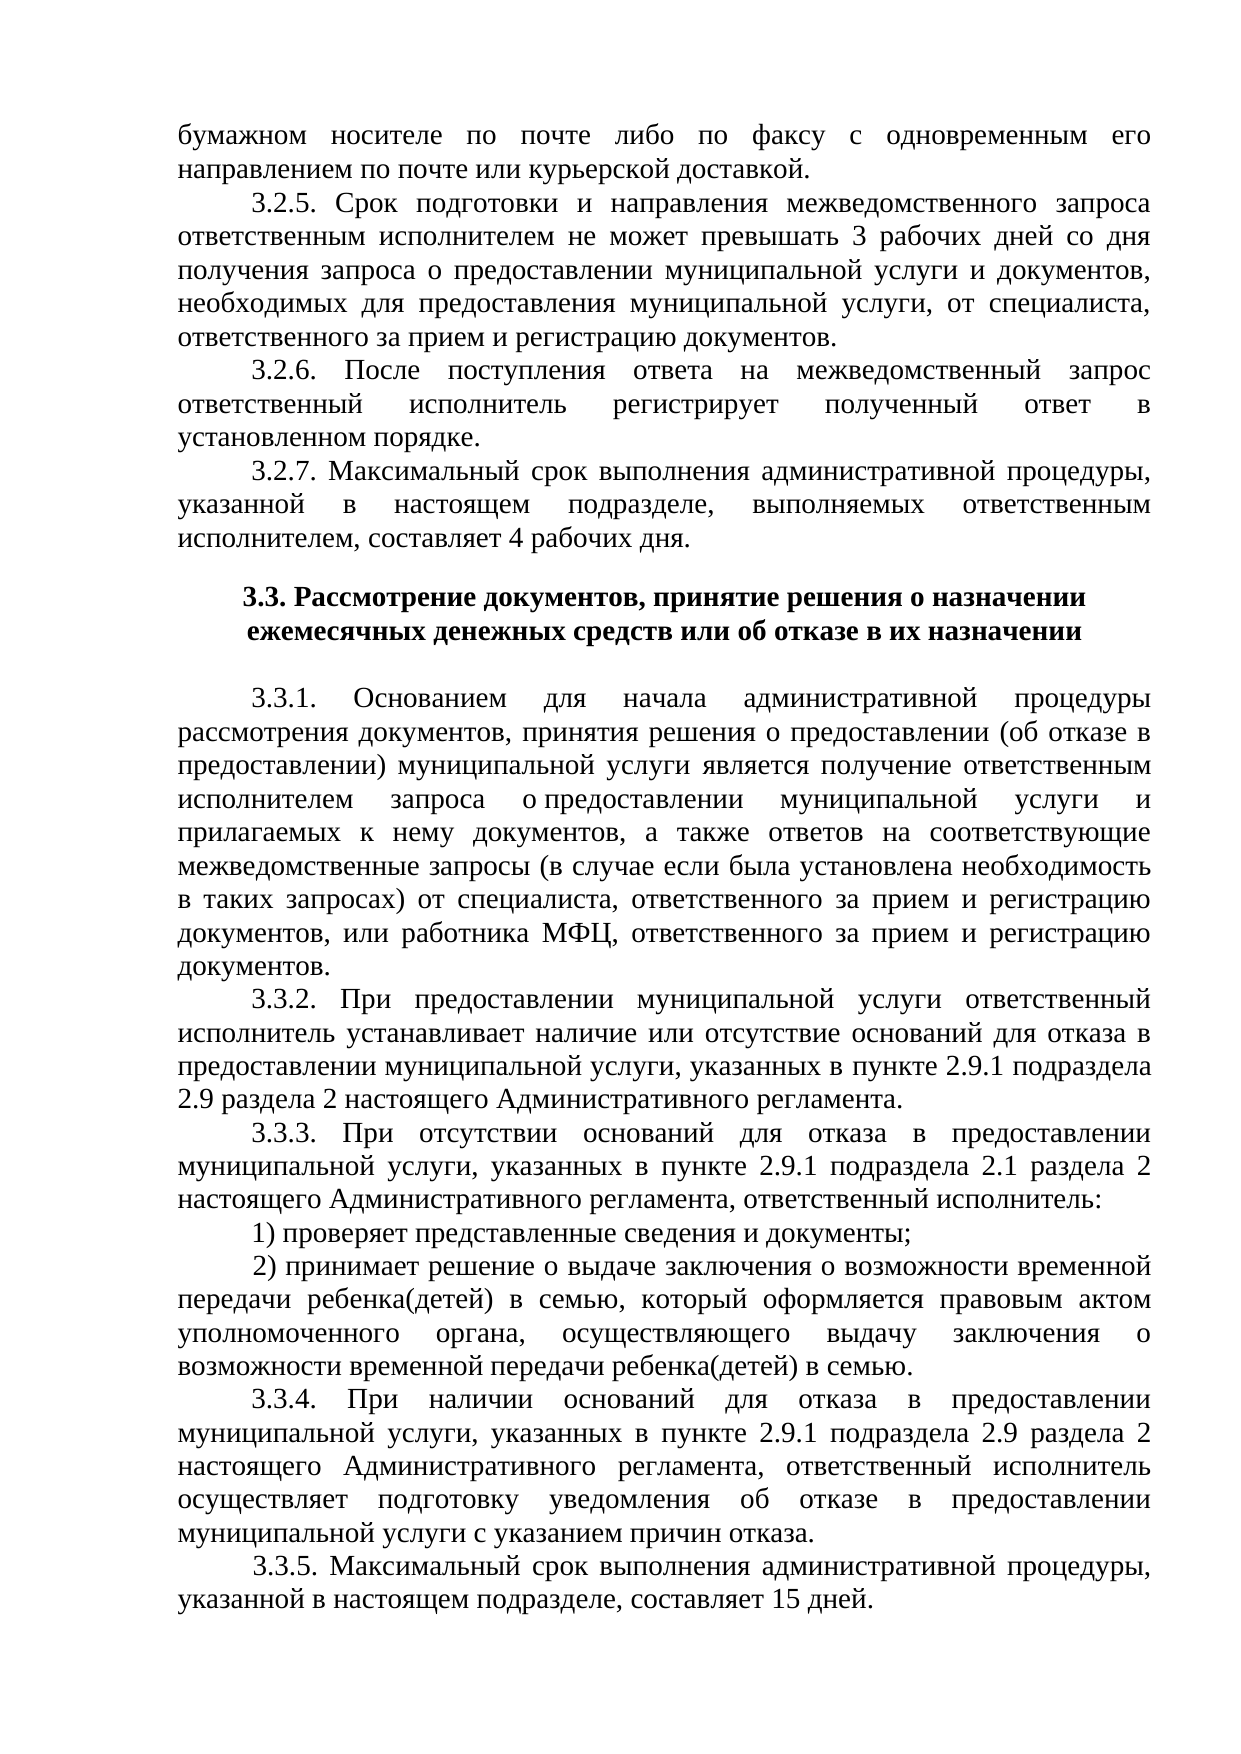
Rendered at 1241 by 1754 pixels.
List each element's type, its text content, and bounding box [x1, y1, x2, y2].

text 2) принимает решение о выдаче заключения о возможности временной передачи ребенка(детей) в семью, который оформляется правовым актом уполномоченного органа, осуществляющего выдачу заключения о возможности временной передачи ребенка(детей) в семью. [177, 1249, 1152, 1382]
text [177, 118, 1152, 185]
text 3.3. Рассмотрение документов, принятие решения о назначении ежемесячных денежных средств или об отказе в их назначении [177, 580, 1152, 647]
text 3.2.6. После поступления ответа на межведомственный запрос ответственный исполнитель регистрирует полученный ответ в установленном порядке. [177, 352, 1152, 453]
text 3.3.4. При наличии оснований для отказа в предоставлении муниципальной услуги, указанных в пункте 2.9.1 подраздела 2.9 раздела 2 настоящего Административного регламента, ответственный исполнитель осуществляет подготовку уведомления об отказе в предоставлении муниципальной услуги с указанием причин отказа. [177, 1382, 1152, 1549]
text 3.2.7. Максимальный срок выполнения административной процедуры, указанной в настоящем подразделе, выполняемых ответственным исполнителем, составляет 4 рабочих дня. [177, 453, 1152, 554]
text 1) проверяет представленные сведения и документы; [177, 1215, 1152, 1249]
text 3.2.5. Срок подготовки и направления межведомственного запроса ответственным исполнителем не может превышать 3 рабочих дней со дня получения запроса о предоставлении муниципальной услуги и документов, необходимых для предоставления муниципальной услуги, от специалиста, ответственного за прием и регистрацию документов. [177, 185, 1152, 352]
text 3.3.1. Основанием для начала административной процедуры рассмотрения документов, принятия решения о предоставлении (об отказе в предоставлении) муниципальной услуги является получение ответственным исполнителем запроса о предоставлении муниципальной услуги и прилагаемых к нему документов, а также ответов на соответствующие межведомственные запросы (в случае если была установлена необходимость в таких запросах) от специалиста, ответственного за прием и регистрацию документов, или работника МФЦ, ответственного за прием и регистрацию документов. [177, 680, 1152, 982]
text 3.3.5. Максимальный срок выполнения административной процедуры, указанной в настоящем подразделе, составляет 15 дней. [177, 1549, 1152, 1615]
text 3.3.3. При отсутствии оснований для отказа в предоставлении муниципальной услуги, указанных в пункте 2.9.1 подраздела 2.1 раздела 2 настоящего Административного регламента, ответственный исполнитель: [177, 1115, 1152, 1215]
text 3.3.2. При предоставлении муниципальной услуги ответственный исполнитель устанавливает наличие или отсутствие оснований для отказа в предоставлении муниципальной услуги, указанных в пункте 2.9.1 подраздела 2.9 раздела 2 настоящего Административного регламента. [177, 982, 1152, 1115]
